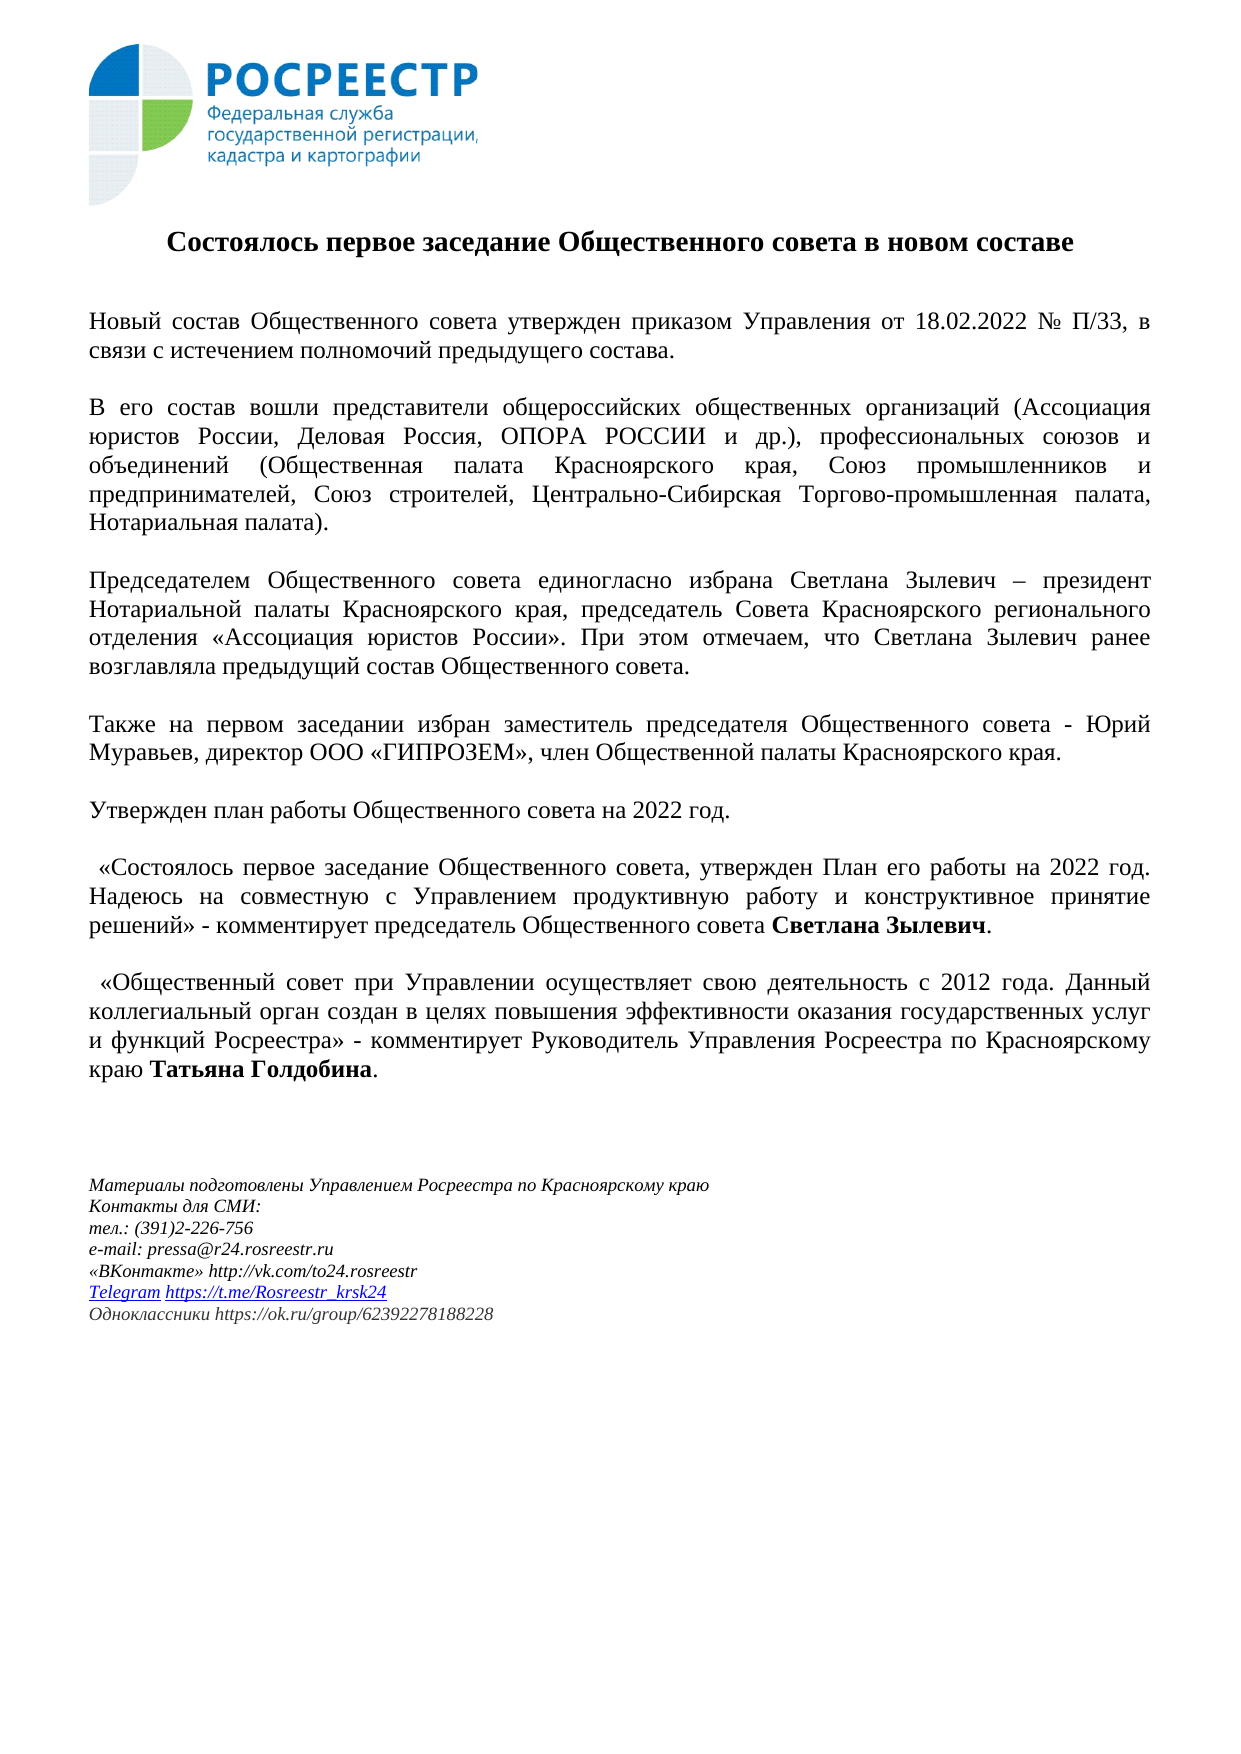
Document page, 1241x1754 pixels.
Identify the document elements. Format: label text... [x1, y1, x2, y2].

text Состоялось первое заседание Общественного совета в новом составе [89, 224, 1152, 258]
text В его состав вошли представители общероссийских общественных организаций (Ассоциация юристов России, Деловая Россия, ОПОРА РОССИИ и др.), профессиональных союзов и объединений (Общественная палата Красноярского края, Союз промышленников и предпринимателей, Союз строителей, Центрально-Сибирская Торгово-промышленная палата, Нотариальная палата). [89, 392, 1152, 536]
text «Общественный совет при Управлении осуществляет свою деятельность с 2012 года. Данный коллегиальный орган создан в целях повышения эффективности оказания государственных услуг и функций Росреестра» - комментирует Руководитель Управления Росреестра по Красноярскому краю Татьяна Голдобина. [89, 967, 1152, 1082]
text Материалы подготовлены Управлением Росреестра по Красноярскому краю [89, 1173, 1152, 1195]
text Новый состав Общественного совета утвержден приказом Управления от 18.02.2022 № П/33, в связи с истечением полномочий предыдущего состава. [89, 306, 1152, 364]
text Контакты для СМИ: [89, 1195, 1152, 1217]
text е-mail: pressa@r24.rosreestr.ru [89, 1238, 1152, 1260]
text Одноклассники https://ok.ru/group/62392278188228 [89, 1303, 1152, 1324]
text «Состоялось первое заседание Общественного совета, утвержден План его работы на 2022 год. Надеюсь на совместную с Управлением продуктивную работу и конструктивное принятие решений» - комментирует председатель Общественного совета Светлана Зылевич. [89, 852, 1152, 939]
text «ВКонтакте» http://vk.com/to24.rosreestr [89, 1260, 1152, 1281]
text тел.: (391)2-226-756 [89, 1217, 1152, 1238]
text Также на первом заседании избран заместитель председателя Общественного совета - Юрий Муравьев, директор ООО «ГИПРОЗЕМ», член Общественной палаты Красноярского края. [89, 709, 1152, 766]
picture [88, 44, 478, 206]
text Утвержден план работы Общественного совета на 2022 год. [89, 795, 1152, 824]
text Telegram https://t.me/Rosreestr_krsk24 [161, 1281, 1152, 1303]
text Председателем Общественного совета единогласно избрана Светлана Зылевич – президент Нотариальной палаты Красноярского края, председатель Совета Красноярского регионального отделения «Ассоциация юристов России». При этом отмечаем, что Светлана Зылевич ранее возглавляла предыдущий состав Общественного совета. [89, 565, 1152, 680]
